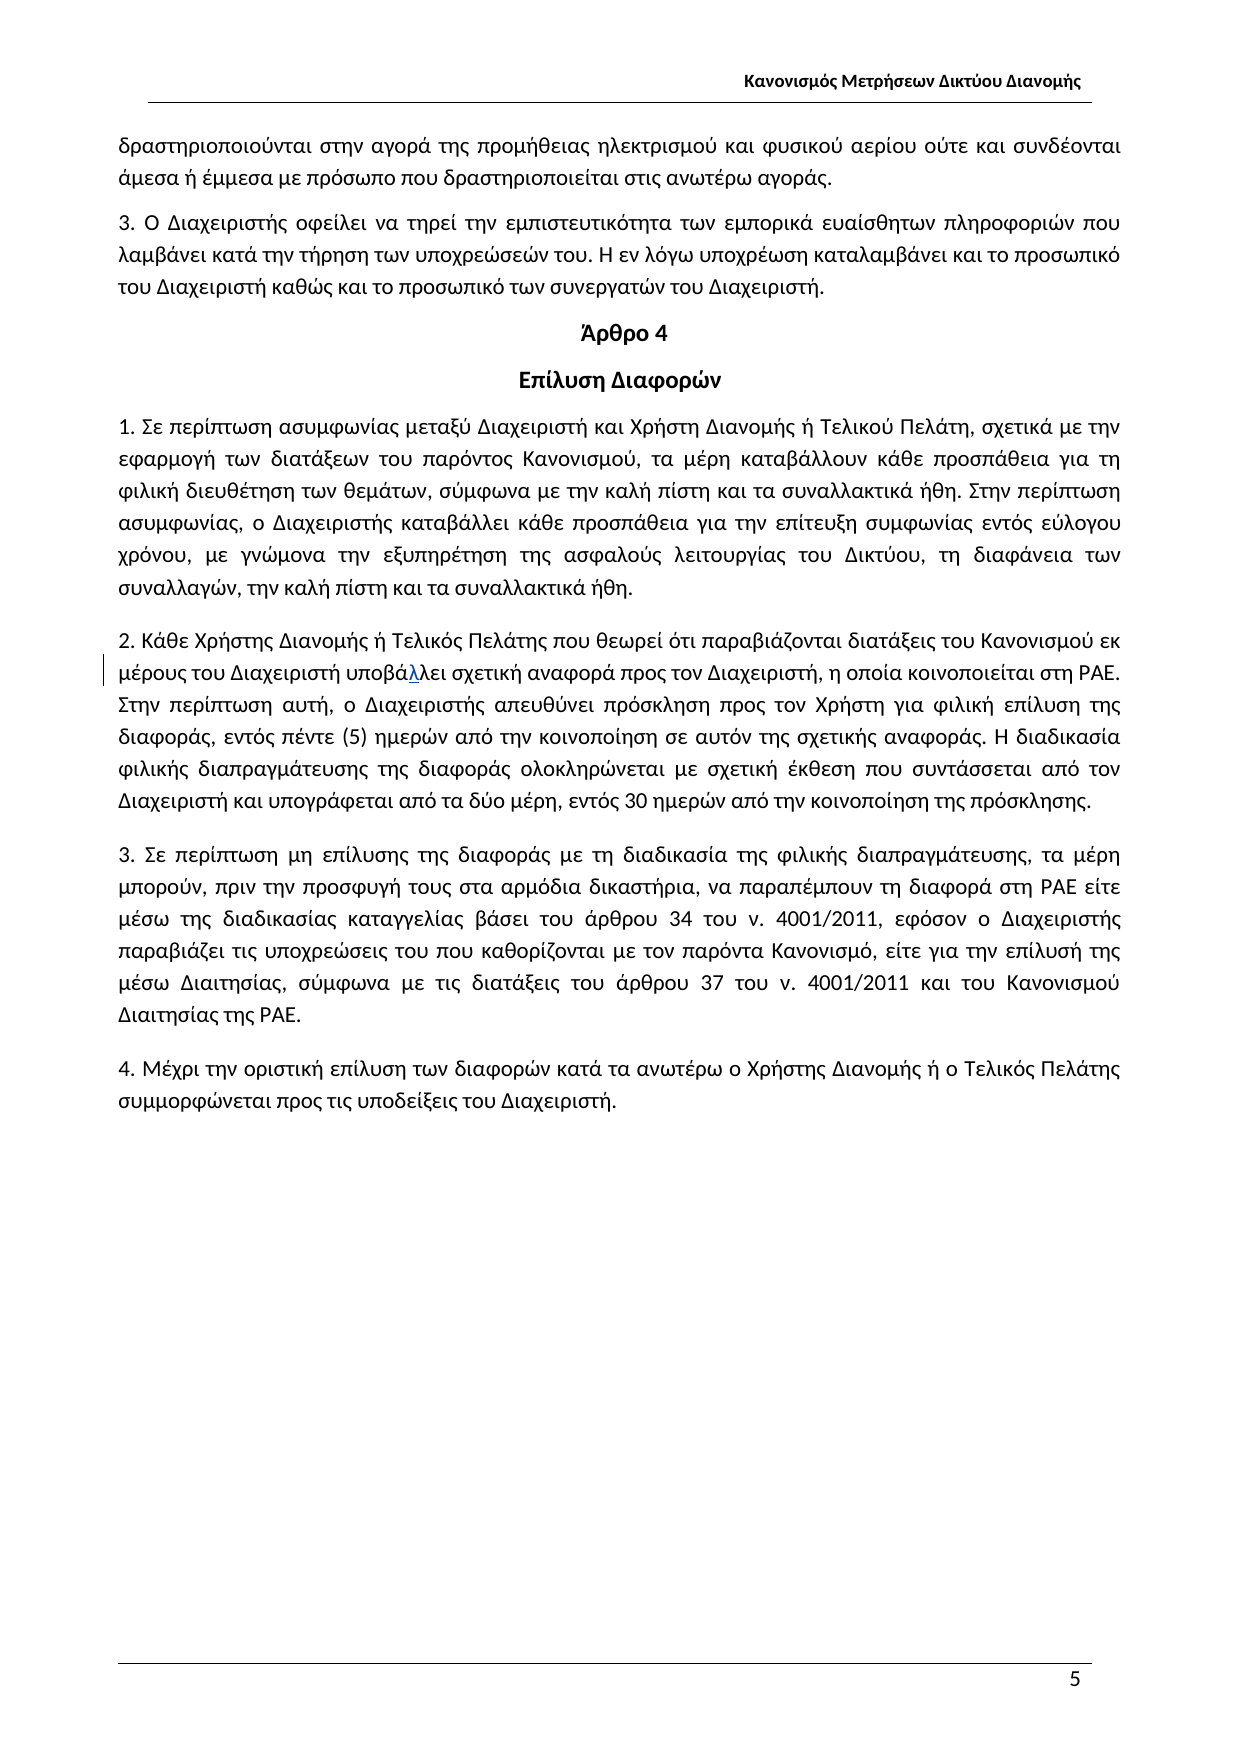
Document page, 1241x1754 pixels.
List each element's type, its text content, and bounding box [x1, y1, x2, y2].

text 4. Μέχρι την οριστική επίλυση των διαφορών κατά τα ανωτέρω ο Χρήστης Διανομής ή ο Τελικός Πελάτης συμμορφώνεται προς τις υποδείξεις του Διαχειριστή. [118, 1054, 1122, 1114]
text 2. Κάθε Χρήστης Διανομής ή Τελικός Πελάτης που θεωρεί ότι παραβιάζονται διατάξεις του Κανονισμού εκ μέρους του Διαχειριστή υποβάλει σχετική αναφορά προς τον Διαχειριστή, η οποία κοινοποιείται στη ΡΑΕ. Στην περίπτωση αυτή, ο Διαχειριστής απευθύνει πρόσκληση προς τον Χρήστη για φιλική επίλυση της διαφοράς, εντός πέντε (5) ημερών από την κοινοποίηση σε αυτόν της σχετικής αναφοράς. Η διαδικασία φιλικής διαπραγμάτευσης της διαφοράς ολοκληρώνεται με σχετική έκθεση που συντάσσεται από τον Διαχειριστή και υπογράφεται από τα δύο μέρη, εντός 30 ημερών από την κοινοποίηση της πρόσκλησης. [118, 626, 1122, 815]
text 1. Σε περίπτωση ασυμφωνίας μεταξύ Διαχειριστή και Χρήστη Διανομής ή Τελικού Πελάτη, σχετικά με την εφαρμογή των διατάξεων του παρόντος Κανονισμού, τα μέρη καταβάλλουν κάθε προσπάθεια για τη φιλική διευθέτηση των θεμάτων, σύμφωνα με την καλή πίστη και τα συναλλακτικά ήθη. Στην περίπτωση ασυμφωνίας, ο Διαχειριστής καταβάλλει κάθε προσπάθεια για την επίτευξη συμφωνίας εντός εύλογου χρόνου, με γνώμονα την εξυπηρέτηση της ασφαλούς λειτουργίας του Δικτύου, τη διαφάνεια των συναλλαγών, την καλή πίστη και τα συναλλακτικά ήθη. [118, 412, 1122, 601]
text 3. Σε περίπτωση μη επίλυσης της διαφοράς με τη διαδικασία της φιλικής διαπραγμάτευσης, τα μέρη μπορούν, πριν την προσφυγή τους στα αρμόδια δικαστήρια, να παραπέμπουν τη διαφορά στη ΡΑΕ είτε μέσω της διαδικασίας καταγγελίας βάσει του άρθρου 34 του ν. 4001/2011, εφόσον ο Διαχειριστής παραβιάζει τις υποχρεώσεις του που καθορίζονται με τον παρόντα Κανονισμό, είτε για την επίλυσή της μέσω Διαιτησίας, σύμφωνα με τις διατάξεις του άρθρου 37 του ν. 4001/2011 και του Κανονισμού Διαιτησίας της ΡΑΕ. [118, 840, 1122, 1029]
text 3. Ο Διαχειριστής οφείλει να τηρεί την εμπιστευτικότητα των εμπορικά ευαίσθητων πληροφοριών που λαμβάνει κατά την τήρηση των υποχρεώσεών του. Η εν λόγω υποχρέωση καταλαμβάνει και το προσωπικό του Διαχειριστή καθώς και το προσωπικό των συνεργατών του Διαχειριστή. [118, 208, 1122, 300]
subtitle Επίλυση Διαφορών [118, 364, 1122, 395]
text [118, 131, 1122, 191]
